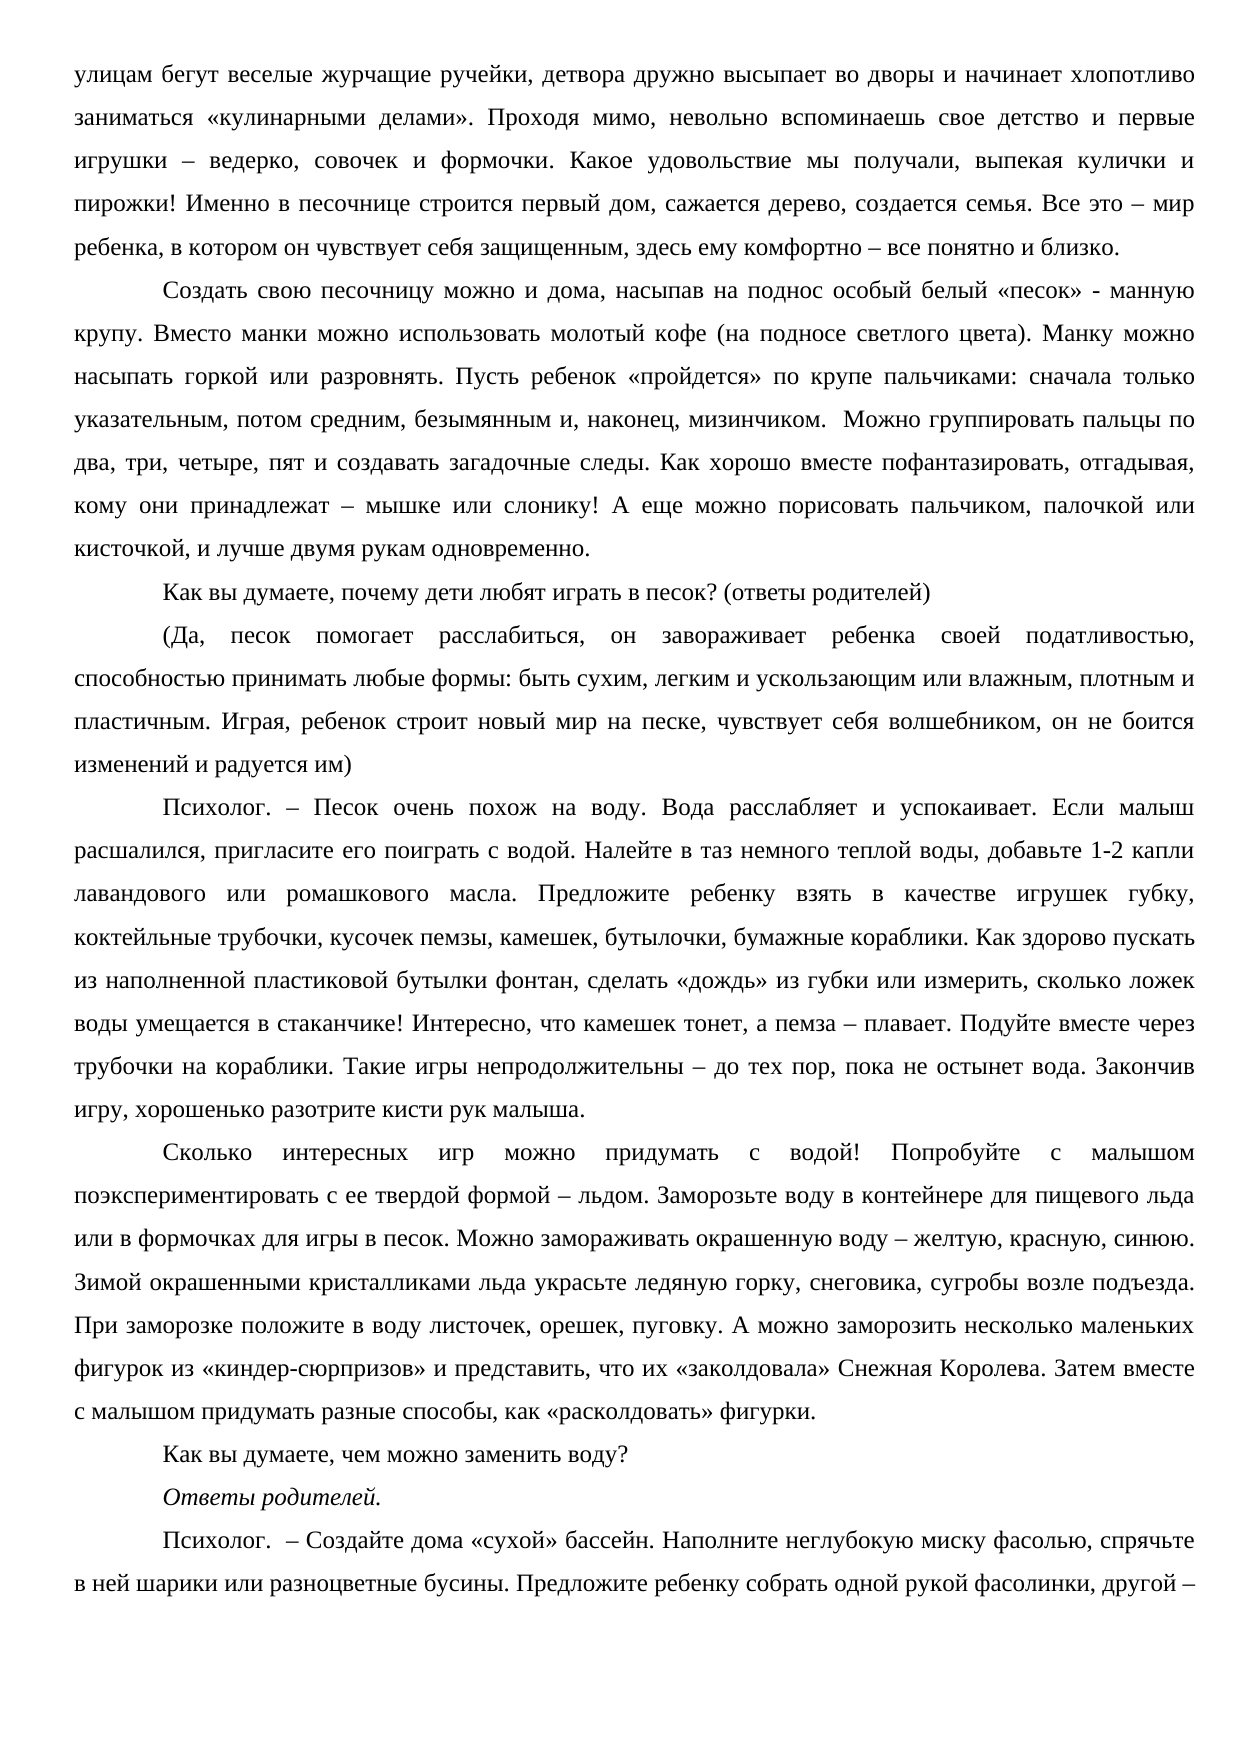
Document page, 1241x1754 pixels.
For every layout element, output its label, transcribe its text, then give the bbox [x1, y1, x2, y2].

text Как вы думаете, чем можно заменить воду? [74, 1439, 1196, 1468]
text Психолог. – Песок очень похож на воду. Вода расслабляет и успокаивает. Если малыш расшалился, пригласите его поиграть с водой. Налейте в таз немного теплой воды, добавьте 1-2 капли лавандового или ромашкового масла. Предложите ребенку взять в качестве игрушек губку, коктейльные трубочки, кусочек пемзы, камешек, бутылочки, бумажные кораблики. Как здорово пускать из наполненной пластиковой бутылки фонтан, сделать «дождь» из губки или измерить, сколько ложек воды умещается в стаканчике! Интересно, что камешек тонет, а пемза – плавает. Подуйте вместе через трубочки на кораблики. Такие игры непродолжительны – до тех пор, пока не остынет вода. Закончив игру, хорошенько разотрите кисти рук малыша. [74, 792, 1196, 1123]
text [74, 1525, 1196, 1597]
text (Да, песок помогает расслабиться, он завораживает ребенка своей податливостью, способностью принимать любые формы: быть сухим, легким и ускользающим или влажным, плотным и пластичным. Играя, ребенок строит новый мир на песке, чувствует себя волшебником, он не боится изменений и радуется им) [74, 620, 1196, 778]
text Как вы думаете, почему дети любят играть в песок? (ответы родителей) [74, 577, 1196, 605]
text Ответы родителей. [74, 1482, 1196, 1511]
text Сколько интересных игр можно придумать с водой! Попробуйте с малышом поэкспериментировать с ее твердой формой – льдом. Заморозьте воду в контейнере для пищевого льда или в формочках для игры в песок. Можно замораживать окрашенную воду – желтую, красную, синюю. Зимой окрашенными кристалликами льда украсьте ледяную горку, снеговика, сугробы возле подъезда. При заморозке положите в воду листочек, орешек, пуговку. А можно заморозить несколько маленьких фигурок из «киндер-сюрпризов» и представить, что их «заколдовала» Снежная Королева. Затем вместе с малышом придумать разные способы, как «расколдовать» фигурки. [74, 1137, 1196, 1425]
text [74, 59, 1196, 260]
text Создать свою песочницу можно и дома, насыпав на поднос особый белый «песок» - манную крупу. Вместо манки можно использовать молотый кофе (на подносе светлого цвета). Манку можно насыпать горкой или разровнять. Пусть ребенок «пройдется» по крупе пальчиками: сначала только указательным, потом средним, безымянным и, наконец, мизинчиком. Можно группировать пальцы по два, три, четыре, пят и создавать загадочные следы. Как хорошо вместе пофантазировать, отгадывая, кому они принадлежат – мышке или слонику! А еще можно порисовать пальчиком, палочкой или кисточкой, и лучше двумя рукам одновременно. [74, 275, 1196, 562]
